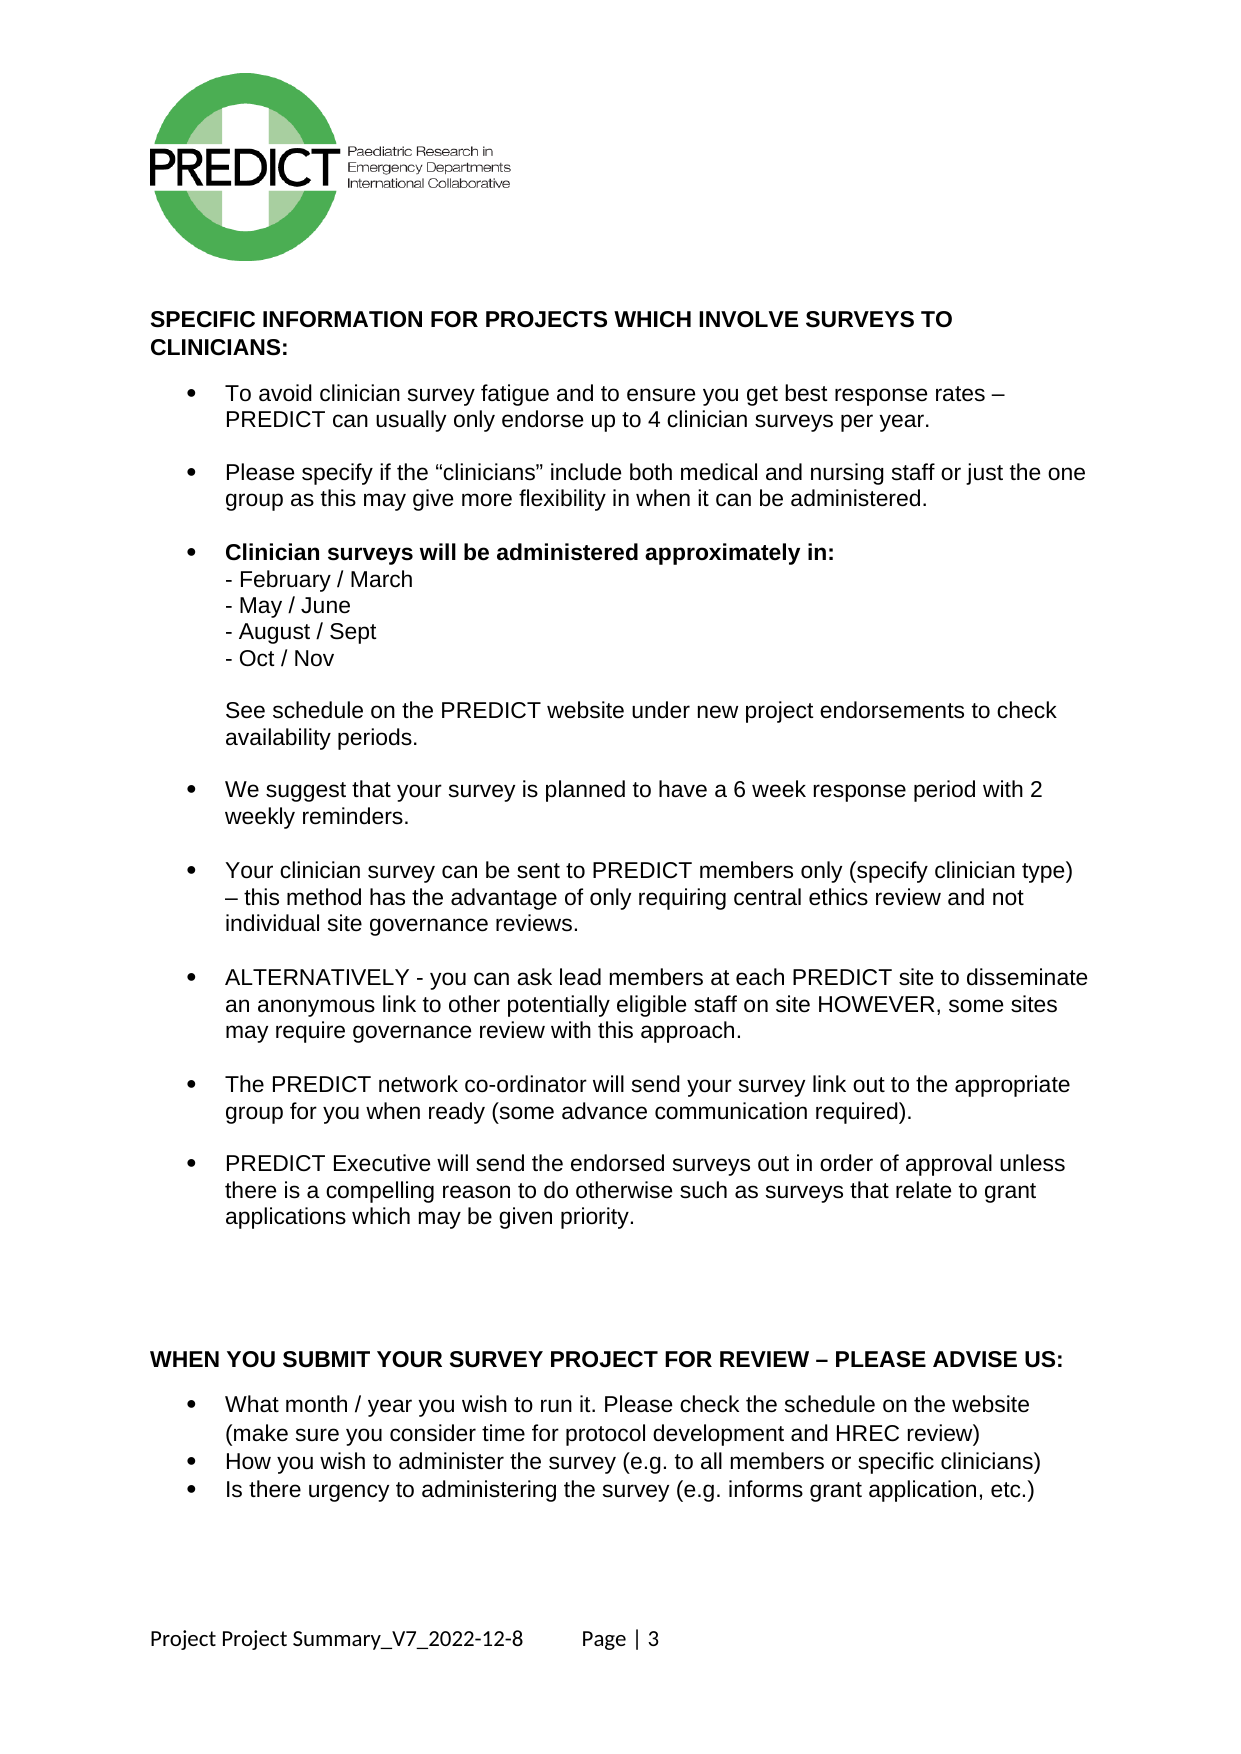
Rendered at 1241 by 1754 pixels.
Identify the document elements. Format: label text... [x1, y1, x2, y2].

text WHEN YOU SUBMIT YOUR SURVEY PROJECT FOR REVIEW – PLEASE ADVISE US: [150, 1346, 1090, 1372]
list Oct / Nov [225, 645, 1090, 671]
text See schedule on the PREDICT website under new project endorsements to check availability periods. [225, 697, 1090, 750]
list Clinician surveys will be administered approximately in: - February / March [187, 539, 1090, 592]
list August / Sept [225, 618, 1090, 645]
list To avoid clinician survey fatigue and to ensure you get best response rates – PREDICT can usually only endorse up to 4 clinician surveys per year. [187, 379, 1090, 432]
list May / June [225, 592, 1090, 618]
list How you wish to administer the survey (e.g. to all members or specific clinicians) [187, 1448, 1090, 1474]
list The PREDICT network co-ordinator will send your survey link out to the appropriate group for you when ready (some advance communication required). [187, 1071, 1090, 1124]
picture [150, 73, 513, 261]
list We suggest that your survey is planned to have a 6 week response period with 2 weekly reminders. [187, 776, 1090, 857]
list Please specify if the “clinicians” include both medical and nursing staff or just the one group as this may give more flexibility in when it can be administered. [187, 458, 1090, 539]
list Your clinician survey can be sent to PREDICT members only (specify clinician type) – this method has the advantage of only requiring central ethics review and not individual site governance reviews. [187, 857, 1090, 964]
text SPECIFIC INFORMATION FOR PROJECTS WHICH INVOLVE SURVEYS TO CLINICIANS: [150, 306, 1090, 361]
list ALTERNATIVELY - you can ask lead members at each PREDICT site to disseminate an anonymous link to other potentially eligible staff on site HOWEVER, some sites may require governance review with this approach. [187, 964, 1090, 1071]
list What month / year you wish to run it. Please check the schedule on the website (make sure you consider time for protocol development and HREC review) [187, 1391, 1090, 1446]
list Is there urgency to administering the survey (e.g. informs grant application, etc.) [187, 1476, 1090, 1503]
list PREDICT Executive will send the endorsed surveys out in order of approval unless there is a compelling reason to do otherwise such as surveys that relate to grant applications which may be given priority. [187, 1150, 1090, 1229]
